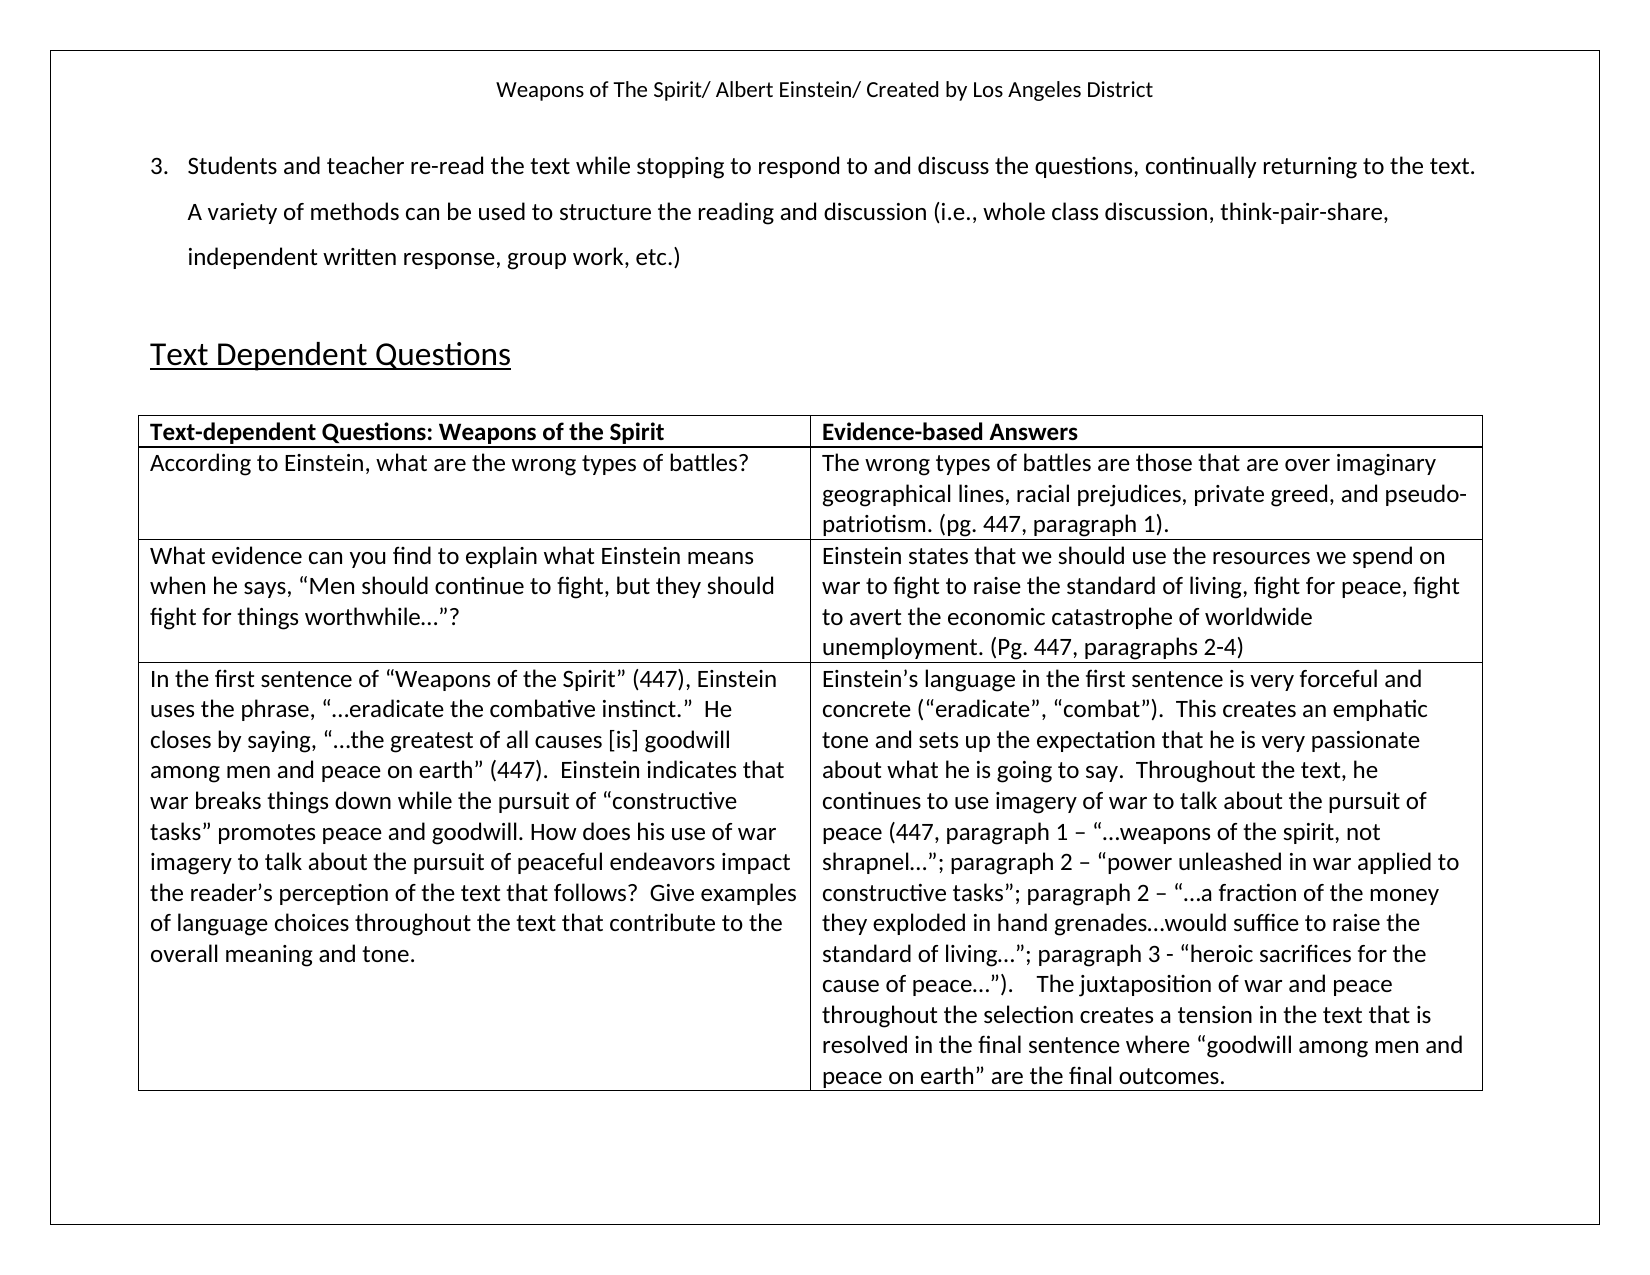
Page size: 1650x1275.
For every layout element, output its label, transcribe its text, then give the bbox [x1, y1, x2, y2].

text Text Dependent Questions [150, 333, 1500, 374]
table_cell In the first sentence of “Weapons of the Spirit” (447), Einstein uses the phrase, “…eradicate the combative instinct.” He closes by saying, “…the greatest of all causes [is] goodwill among men and peace on earth” (447). Einstein indicates that war breaks things down while the pursuit of “constructive tasks” promotes peace and goodwill. How does his use of war imagery to talk about the pursuit of peaceful endeavors impact the reader’s perception of the text that follows? Give examples of language choices throughout the text that contribute to the overall meaning and tone. [139, 663, 810, 1090]
table_header Text-dependent Questions: Weapons of the Spirit [139, 416, 810, 446]
table_cell The wrong types of battles are those that are over imaginary geographical lines, racial prejudices, private greed, and pseudo-patriotism. (pg. 447, paragraph 1). [811, 448, 1482, 539]
table_cell What evidence can you find to explain what Einstein means when he says, “Men should continue to fight, but they should fight for things worthwhile…”? [139, 540, 810, 662]
table_header Evidence-based Answers [811, 416, 1482, 446]
list Students and teacher re-read the text while stopping to respond to and discuss the questions, continually returning to the text. A variety of methods can be used to structure the reading and discussion (i.e., whole class discussion, think-pair-share, independent written response, group work, etc.) [150, 150, 1500, 272]
table_cell Einstein’s language in the first sentence is very forceful and concrete (“eradicate”, “combat”). This creates an emphatic tone and sets up the expectation that he is very passionate about what he is going to say. Throughout the text, he continues to use imagery of war to talk about the pursuit of peace (447, paragraph 1 – “…weapons of the spirit, not shrapnel…”; paragraph 2 – “power unleashed in war applied to constructive tasks”; paragraph 2 – “…a fraction of the money they exploded in hand grenades…would suffice to raise the standard of living…”; paragraph 3 - “heroic sacrifices for the cause of peace…”). The juxtaposition of war and peace throughout the selection creates a tension in the text that is resolved in the final sentence where “goodwill among men and peace on earth” are the final outcomes. [811, 663, 1482, 1090]
table_cell According to Einstein, what are the wrong types of battles? [139, 448, 810, 539]
table_cell Einstein states that we should use the resources we spend on war to fight to raise the standard of living, fight for peace, fight to avert the economic catastrophe of worldwide unemployment. (Pg. 447, paragraphs 2-4) [811, 540, 1482, 662]
